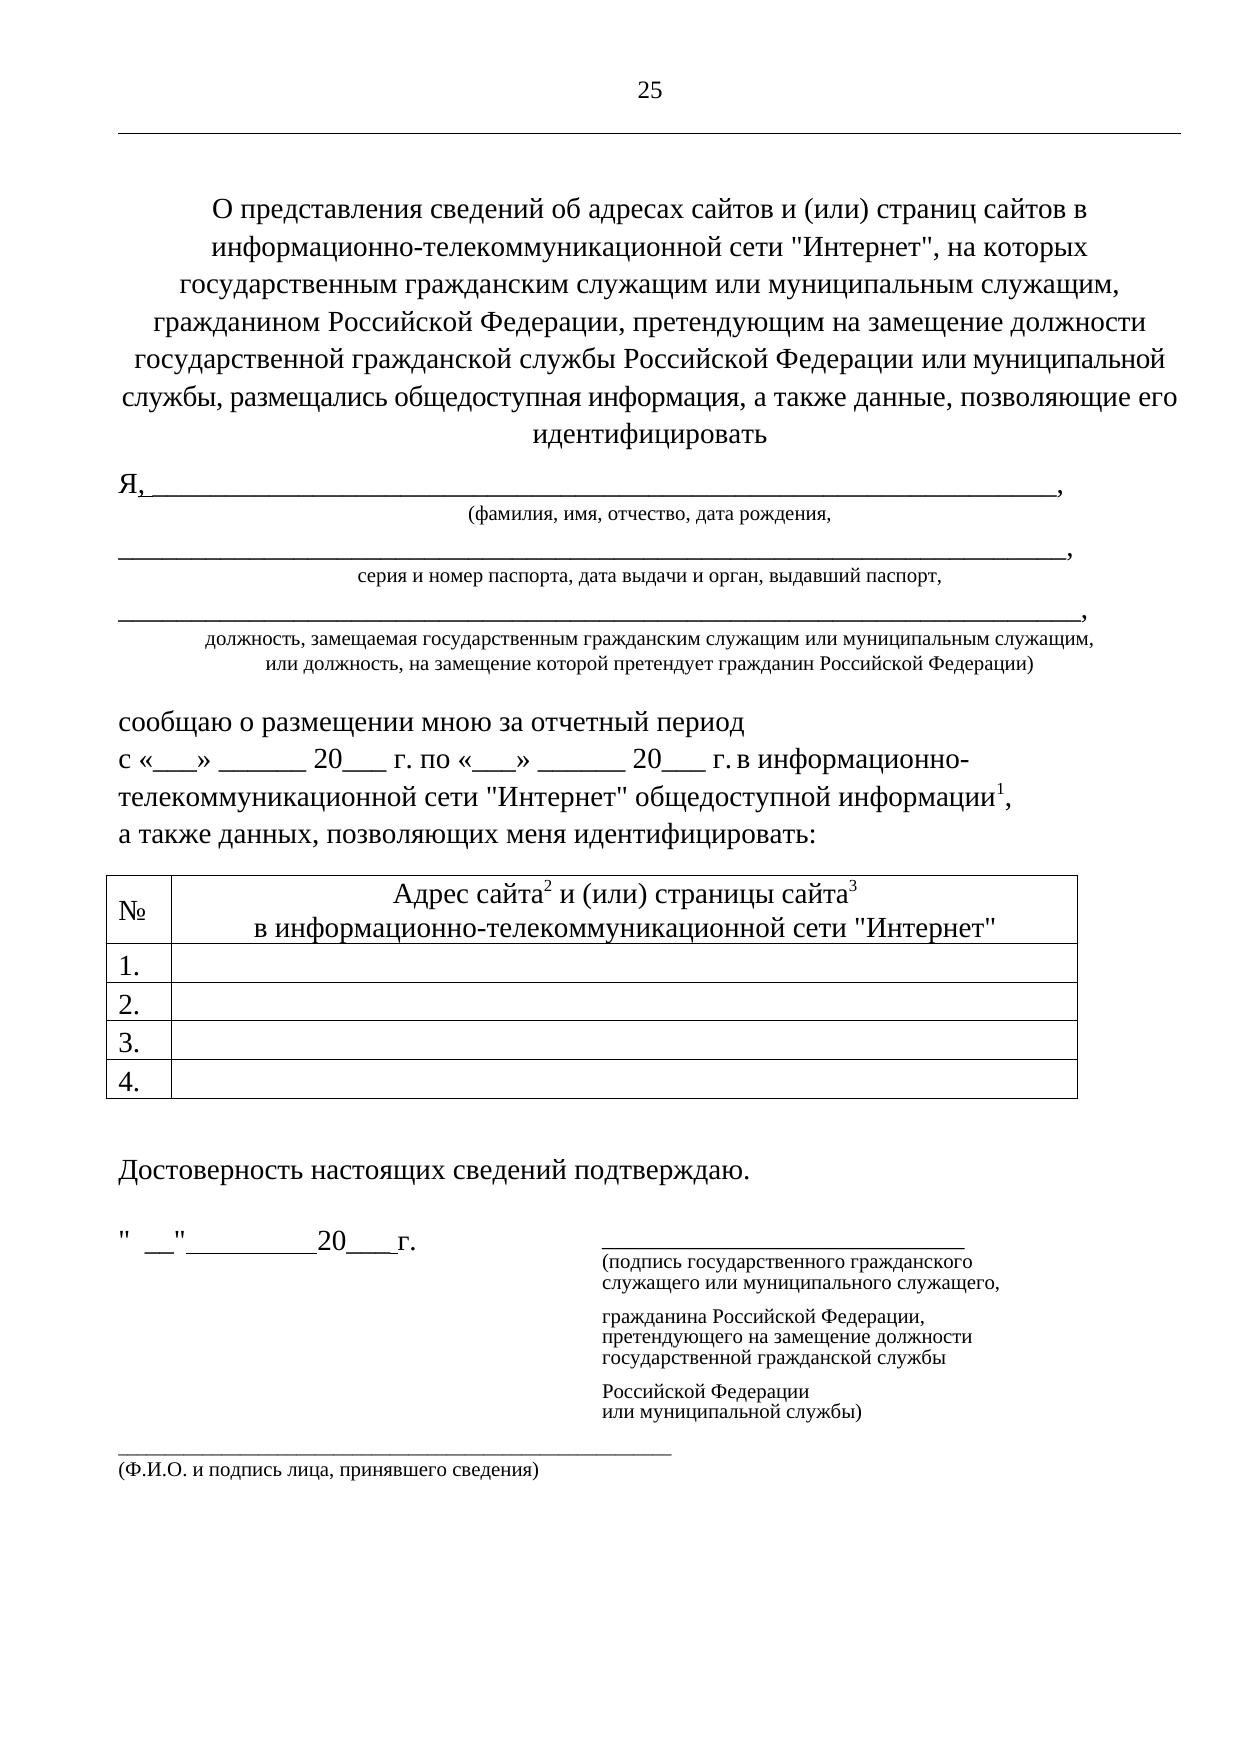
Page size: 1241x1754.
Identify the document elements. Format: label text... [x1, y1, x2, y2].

text должность, замещаемая государственным гражданским служащим или муниципальным служащим, [118, 625, 1181, 650]
text сообщаю о размещении мною за отчетный период с «___» ______ 20___ г. по «___» ______ 20___ г. в информационно-телекоммуникационной сети "Интернет" общедоступной информации1, а также данных, позволяющих меня идентифицировать: [118, 700, 1181, 850]
text (фамилия, имя, отчество, дата рождения, [118, 500, 1181, 525]
text или должность, на замещение которой претендует гражданин Российской Федерации) [118, 650, 1181, 675]
text ___________________________________________________________ [118, 1436, 1181, 1457]
table_cell 2. [107, 983, 171, 1020]
table_cell [172, 1060, 1077, 1097]
text __________________________________________________________________, [118, 588, 1181, 625]
text О представления сведений об адресах сайтов и (или) страниц сайтов в информационно-телекоммуникационной сети "Интернет", на которых государственным гражданским служащим или муниципальным служащим, гражданином Российской Федерации, претендующим на замещение должности государственной гражданской службы Российской Федерации или муниципальной службы, размещались общедоступная информация, а также данные, позволяющие его идентифицировать [118, 188, 1181, 450]
table_header № [107, 876, 171, 943]
table_header Адрес сайта2 и (или) страницы сайта3 в информационно-телекоммуникационной сети "Интернет" [172, 876, 1077, 943]
table_cell [172, 1021, 1077, 1059]
text серия и номер паспорта, дата выдачи и орган, выдавший паспорт, [118, 563, 1181, 588]
table_cell [172, 944, 1077, 982]
table_cell [172, 983, 1077, 1020]
text Достоверность настоящих сведений подтверждаю. [118, 1148, 1181, 1186]
text _________________________________________________________________, [118, 525, 1181, 563]
table_cell 4. [107, 1060, 171, 1097]
text (Ф.И.О. и подпись лица, принявшего сведения) [118, 1457, 1181, 1481]
text Я, ______________________________________________________________, [118, 450, 1181, 500]
table_cell 1. [107, 944, 171, 982]
table_header _____________________________ (подпись государственного гражданского служащего или муниципального служащего, гражданина Российской Федерации, претендующего на замещение должности государственной гражданской службы Российской Федерации или муниципальной службы) [591, 1224, 1074, 1436]
table_cell 3. [107, 1021, 171, 1059]
table_header " __" 20___ г. [107, 1224, 591, 1436]
